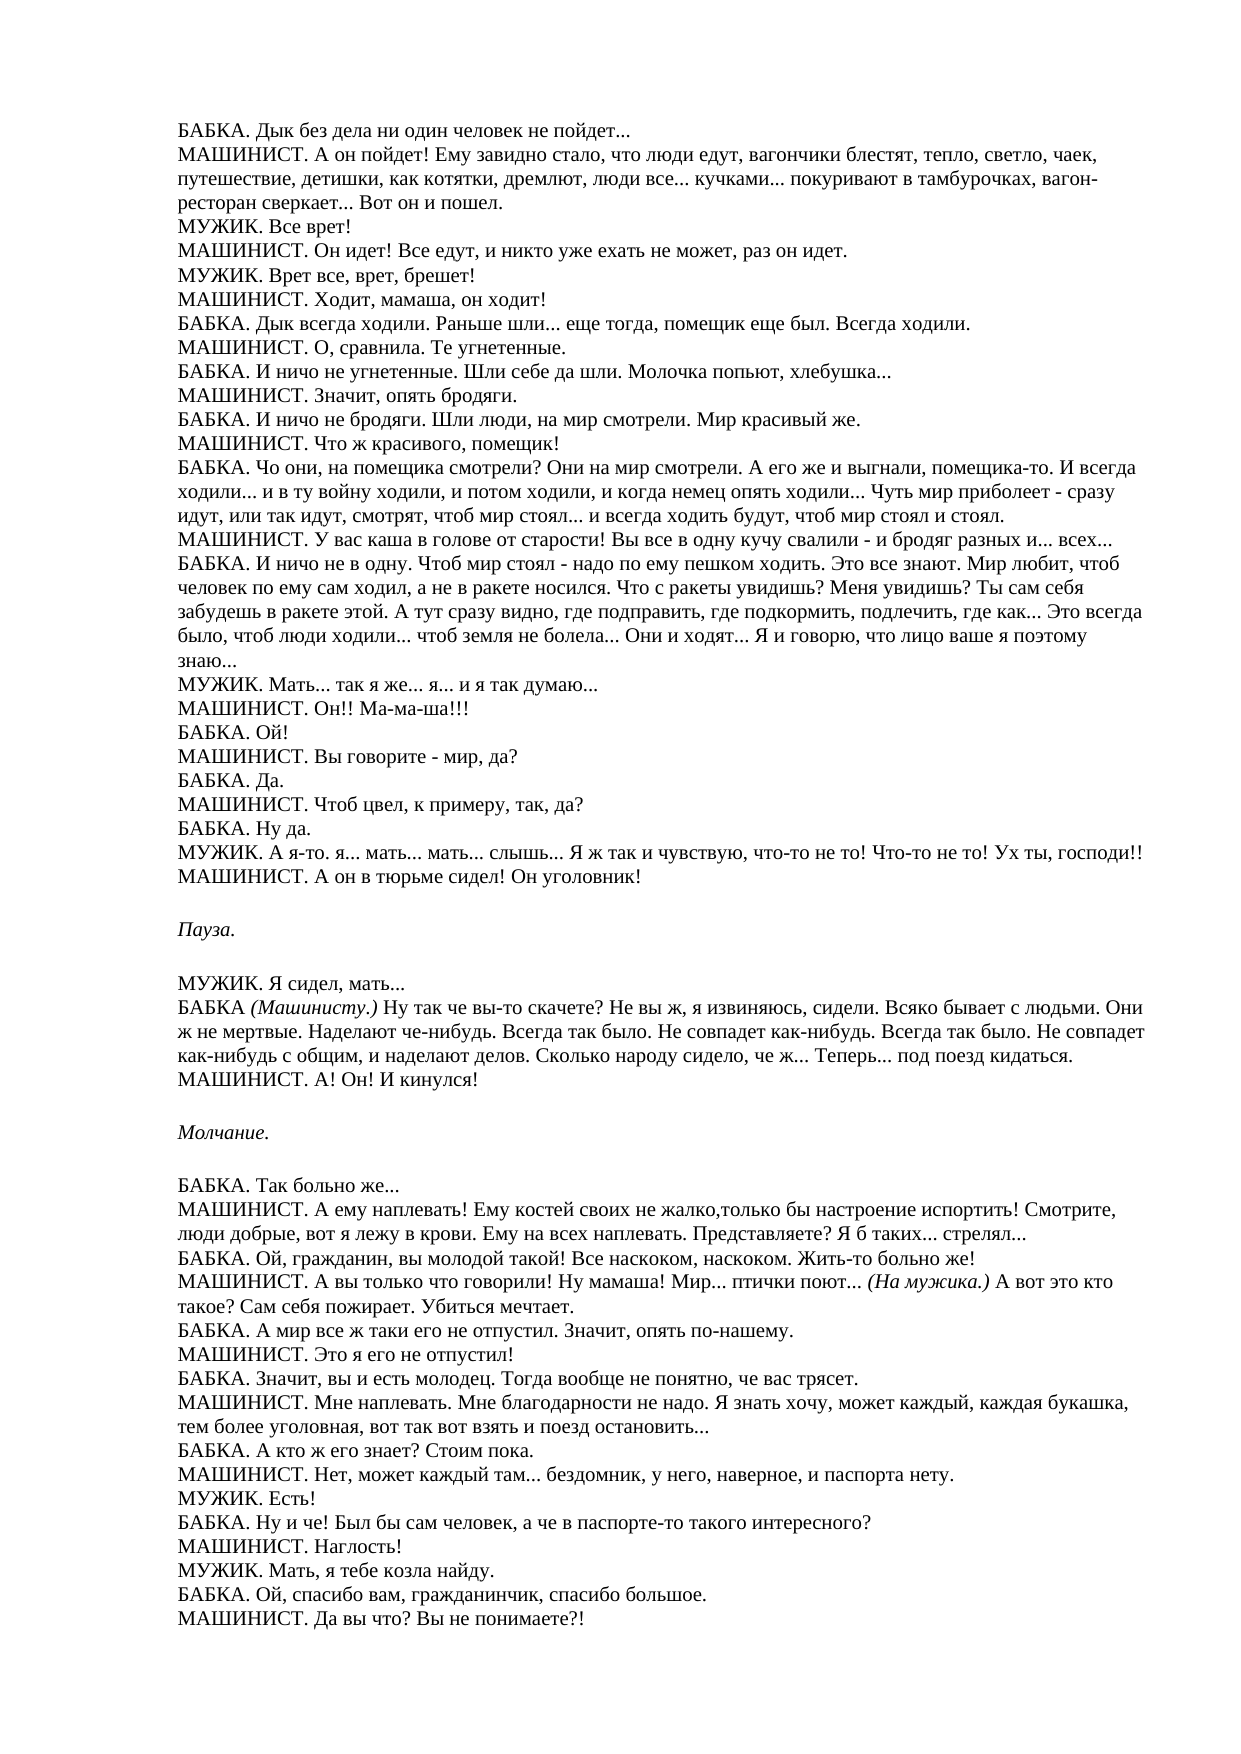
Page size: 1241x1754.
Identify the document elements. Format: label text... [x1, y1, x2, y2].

text МУЖИК. Я сидел, мать... БАБКА (Машинисту.) Hу так че вы-то скачете? Hе вы ж, я извиняюсь, сидели. Всяко бывает с людьми. Они ж не мертвые. Hаделают че-нибудь. Всегда так было. Hе совпадет как-нибудь. Всегда так было. Hе совпадет как-нибудь с общим, и наделают делов. Сколько народу сидело, че ж... Теперь... под поезд кидаться. МАШИНИСТ. А! Он! И кинулся! [177, 971, 1152, 1091]
text Пауза. [177, 917, 1152, 941]
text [177, 1173, 1152, 1630]
text Молчание. [177, 1120, 1152, 1144]
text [177, 118, 1152, 888]
